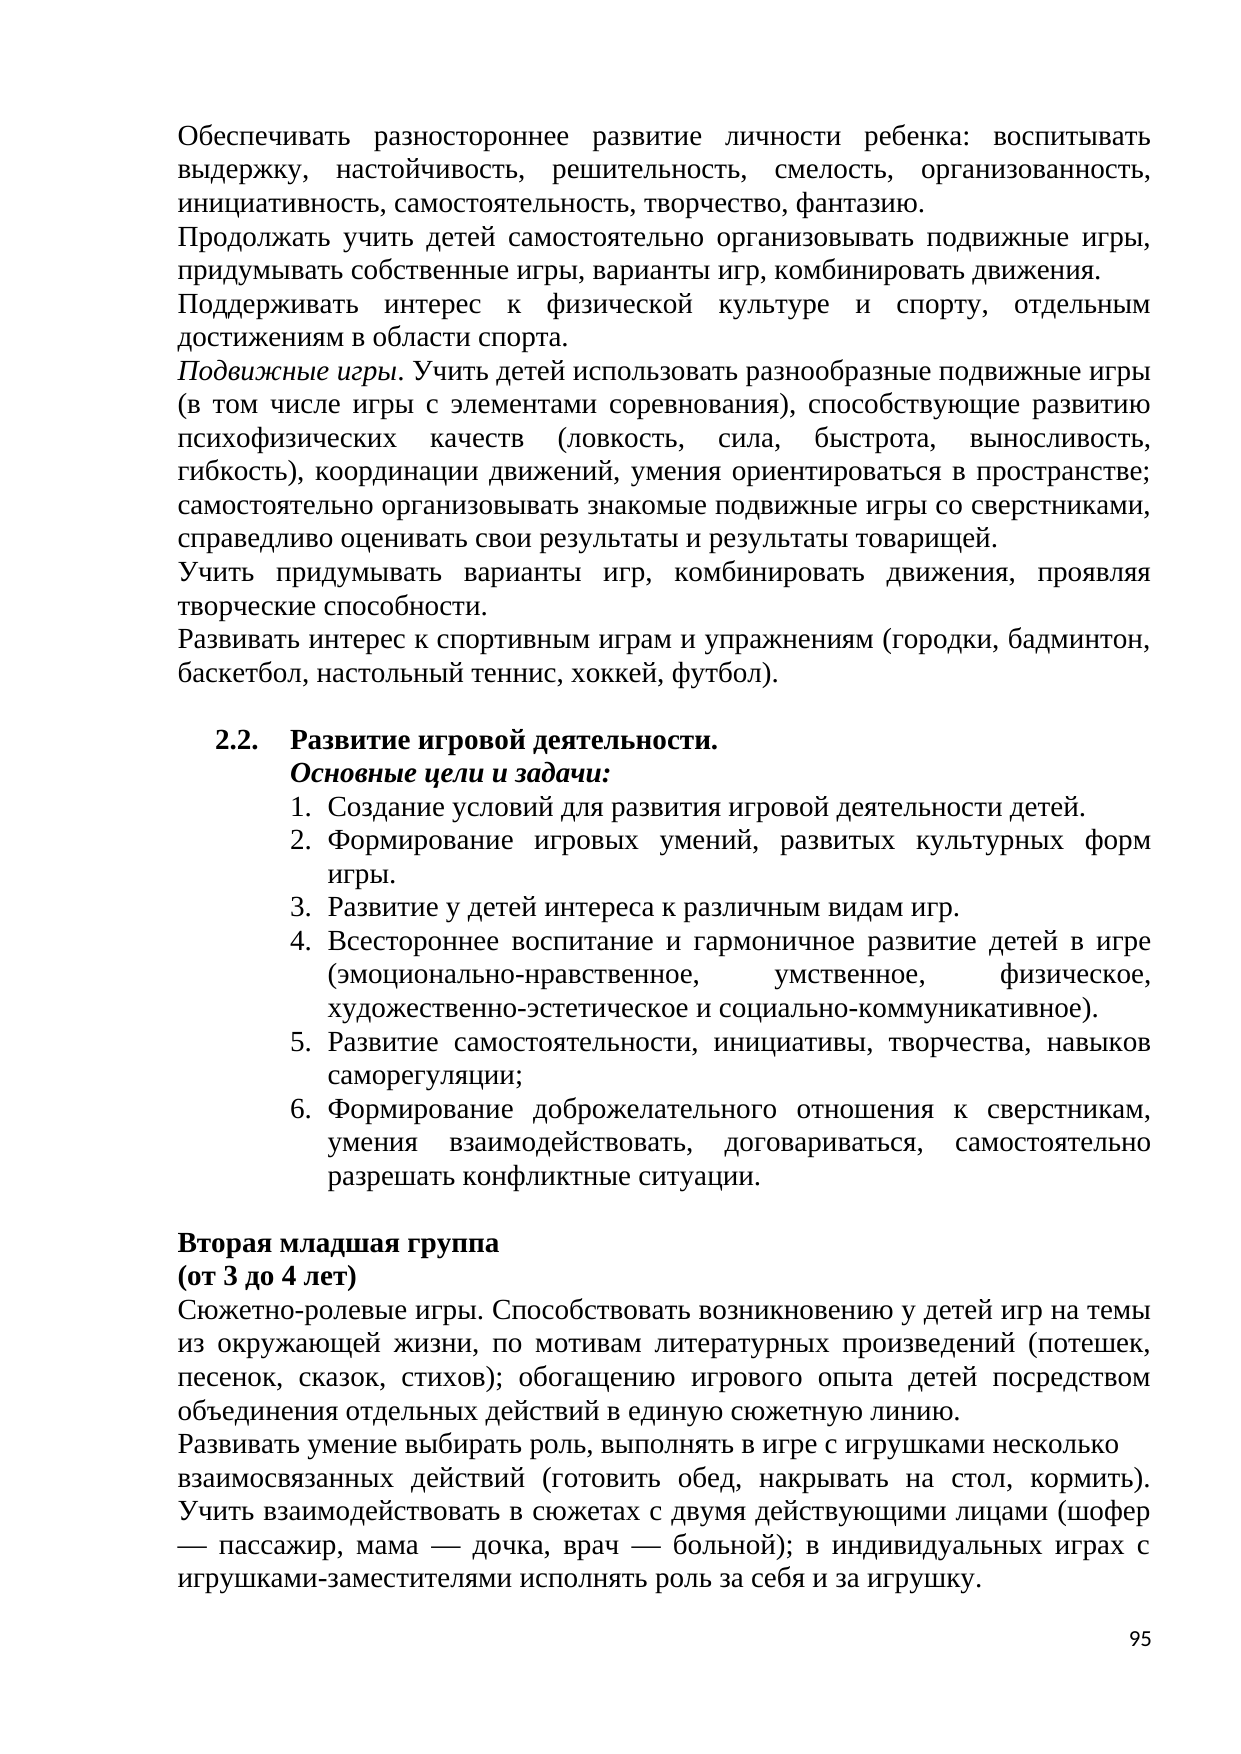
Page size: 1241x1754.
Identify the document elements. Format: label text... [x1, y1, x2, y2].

text Обеспечивать разностороннее развитие личности ребенка: воспитывать выдержку, настойчивость, решительность, смелость, организованность, инициативность, самостоятельность, творчество, фантазию. [177, 118, 1152, 219]
list Всестороннее воспитание и гармоничное развитие детей в игре (эмоционально-нравственное, умственное, физическое, художественно-эстетическое и социально-коммуникативное). [290, 923, 1152, 1024]
list Формирование доброжелательного отношения к сверстникам, умения взаимодействовать, договариваться, самостоятельно разрешать конфликтные ситуации. [290, 1091, 1152, 1191]
text взаимосвязанных действий (готовить обед, накрывать на стол, кормить). Учить взаимодействовать в сюжетах с двумя действующими лицами (шофер — пассажир, мама — дочка, врач — больной); в индивидуальных играх с игрушками-заместителями исполнять роль за себя и за игрушку. [177, 1460, 1152, 1594]
text Развивать умение выбирать роль, выполнять в игре с игрушками несколько [177, 1426, 1152, 1460]
list Формирование игровых умений, развитых культурных форм игры. [290, 822, 1152, 889]
text Развивать интерес к спортивным играм и упражнениям (городки, бадминтон, баскетбол, настольный теннис, хоккей, футбол). [177, 621, 1152, 688]
text Поддерживать интерес к физической культуре и спорту, отдельным достижениям в области спорта. [177, 286, 1152, 353]
text Сюжетно-ролевые игры. Способствовать возникновению у детей игр на темы из окружающей жизни, по мотивам литературных произведений (потешек, песенок, сказок, стихов); обогащению игрового опыта детей посредством объединения отдельных действий в единую сюжетную линию. [177, 1292, 1152, 1426]
text Учить придумывать варианты игр, комбинировать движения, проявляя творческие способности. [177, 554, 1152, 621]
list Развитие самостоятельности, инициативы, творчества, навыков саморегуляции; [290, 1024, 1152, 1091]
list Развитие у детей интереса к различным видам игр. [290, 889, 1152, 923]
list Развитие игровой деятельности. [215, 722, 1152, 755]
text Подвижные игры. Учить детей использовать разнообразные подвижные игры (в том числе игры с элементами соревнования), способствующие развитию психофизических качеств (ловкость, сила, быстрота, выносливость, гибкость), координации движений, умения ориентироваться в пространстве; самостоятельно организовывать знакомые подвижные игры со сверстниками, справедливо оценивать свои результаты и результаты товарищей. [177, 353, 1152, 554]
text Продолжать учить детей самостоятельно организовывать подвижные игры, придумывать собственные игры, варианты игр, комбинировать движения. [177, 219, 1152, 286]
text (от 3 до 4 лет) [177, 1258, 1152, 1292]
text Вторая младшая группа [177, 1225, 1152, 1258]
list Создание условий для развития игровой деятельности детей. [290, 789, 1152, 822]
text Основные цели и задачи: [290, 755, 1152, 789]
